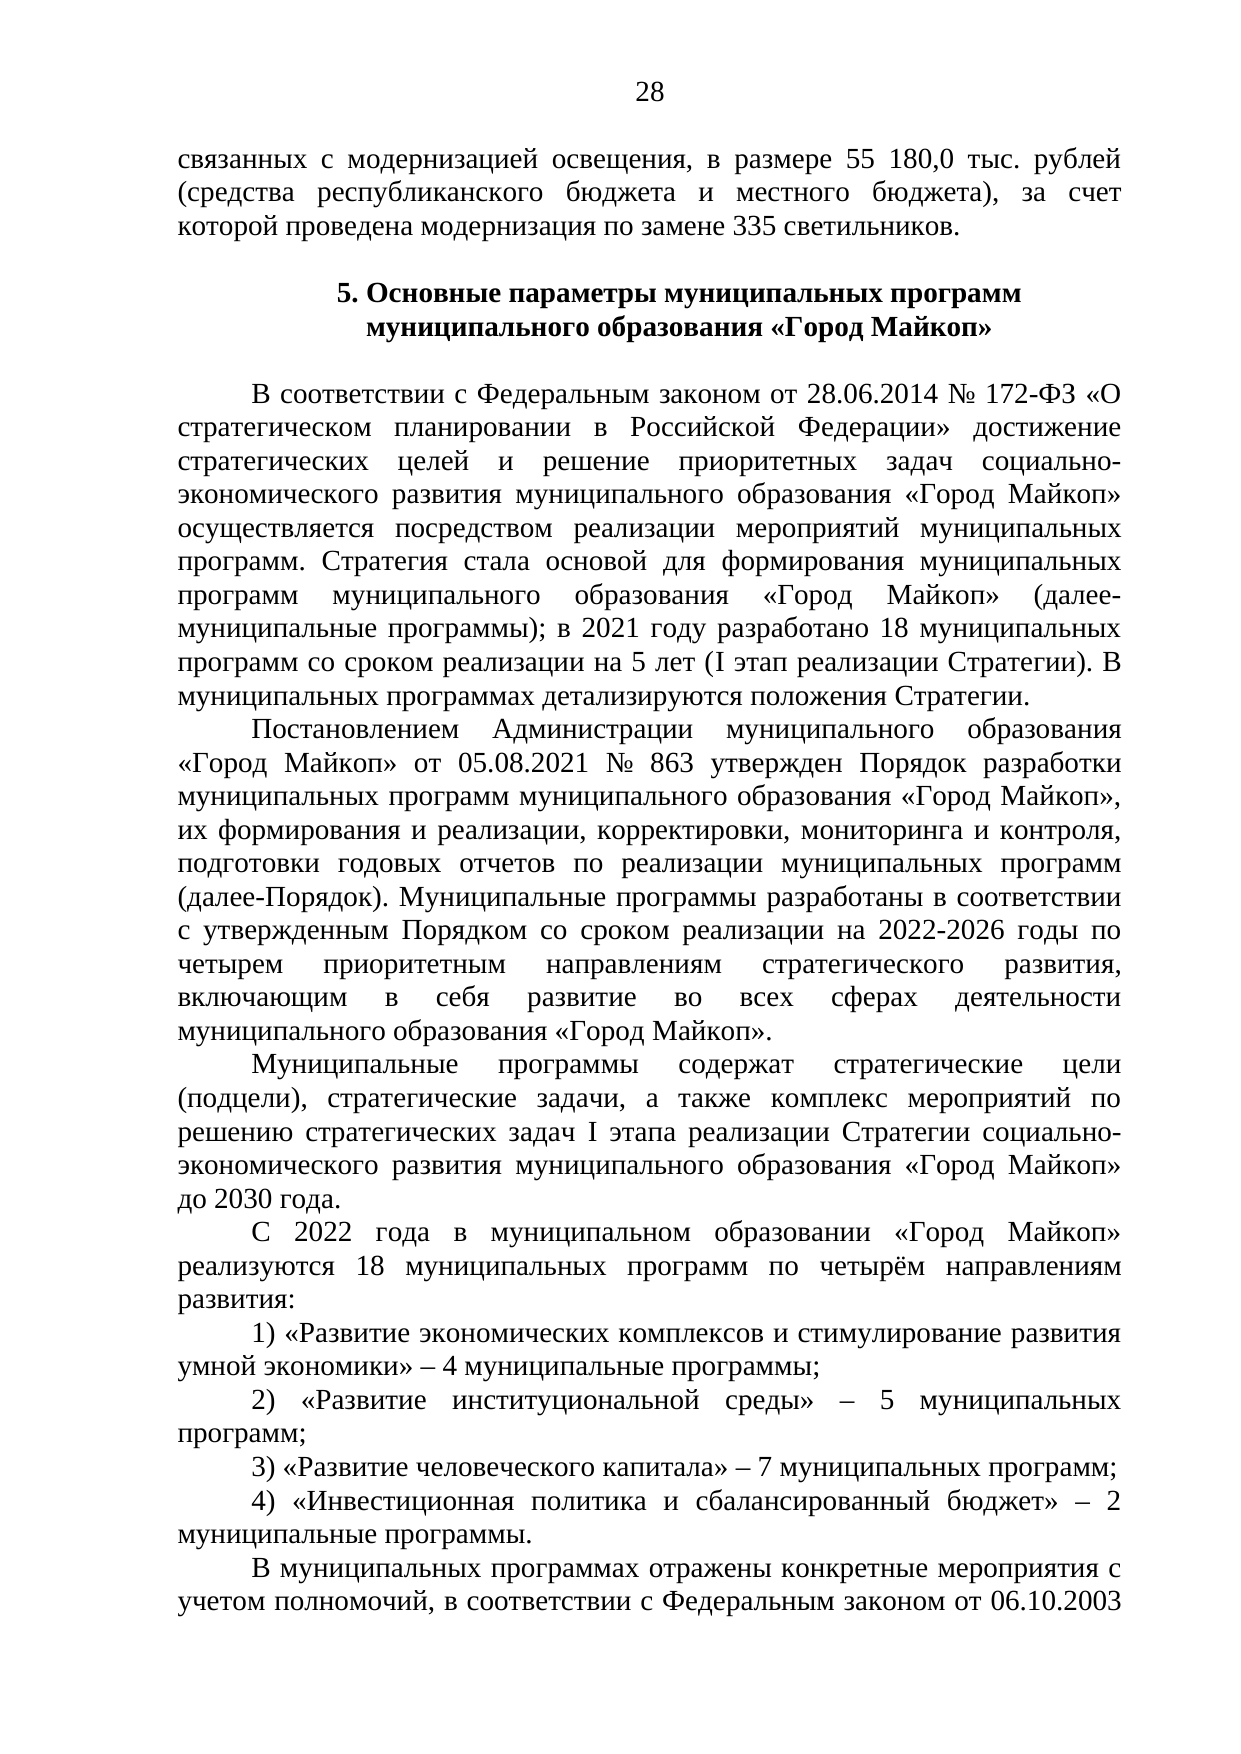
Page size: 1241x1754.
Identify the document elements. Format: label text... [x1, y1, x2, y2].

text 1) «Развитие экономических комплексов и стимулирование развития умной экономики» – 4 муниципальные программы; [177, 1315, 1122, 1382]
text С 2022 года в муниципальном образовании «Город Майкоп» реализуются 18 муниципальных программ по четырём направлениям развития: [177, 1214, 1122, 1315]
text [177, 1550, 1122, 1617]
text Постановлением Администрации муниципального образования «Город Майкоп» от 05.08.2021 № 863 утвержден Порядок разработки муниципальных программ муниципального образования «Город Майкоп», их формирования и реализации, корректировки, мониторинга и контроля, подготовки годовых отчетов по реализации муниципальных программ (далее-Порядок). Муниципальные программы разработаны в соответствии с утвержденным Порядком со сроком реализации на 2022-2026 годы по четырем приоритетным направлениям стратегического развития, включающим в себя развитие во всех сферах деятельности муниципального образования «Город Майкоп». [177, 711, 1122, 1047]
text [177, 141, 1122, 242]
text 2) «Развитие институциональной среды» – 5 муниципальных программ; [177, 1382, 1122, 1449]
text 3) «Развитие человеческого капитала» – 7 муниципальных программ; [177, 1449, 1122, 1483]
text Муниципальные программы содержат стратегические цели (подцели), стратегические задачи, а также комплекс мероприятий по решению стратегических задач I этапа реализации Стратегии социально-экономического развития муниципального образования «Город Майкоп» до 2030 года. [177, 1047, 1122, 1214]
text 4) «Инвестиционная политика и сбалансированный бюджет» – 2 муниципальные программы. [177, 1483, 1122, 1550]
text 5. Основные параметры муниципальных программ муниципального образования «Город Майкоп» [236, 275, 1122, 342]
text В соответствии с Федеральным законом от 28.06.2014 № 172-ФЗ «О стратегическом планировании в Российской Федерации» достижение стратегических целей и решение приоритетных задач социально-экономического развития муниципального образования «Город Майкоп» осуществляется посредством реализации мероприятий муниципальных программ. Стратегия стала основой для формирования муниципальных программ муниципального образования «Город Майкоп» (далее-муниципальные программы); в 2021 году разработано 18 муниципальных программ со сроком реализации на 5 лет (I этап реализации Стратегии). В муниципальных программах детализируются положения Стратегии. [177, 376, 1122, 711]
